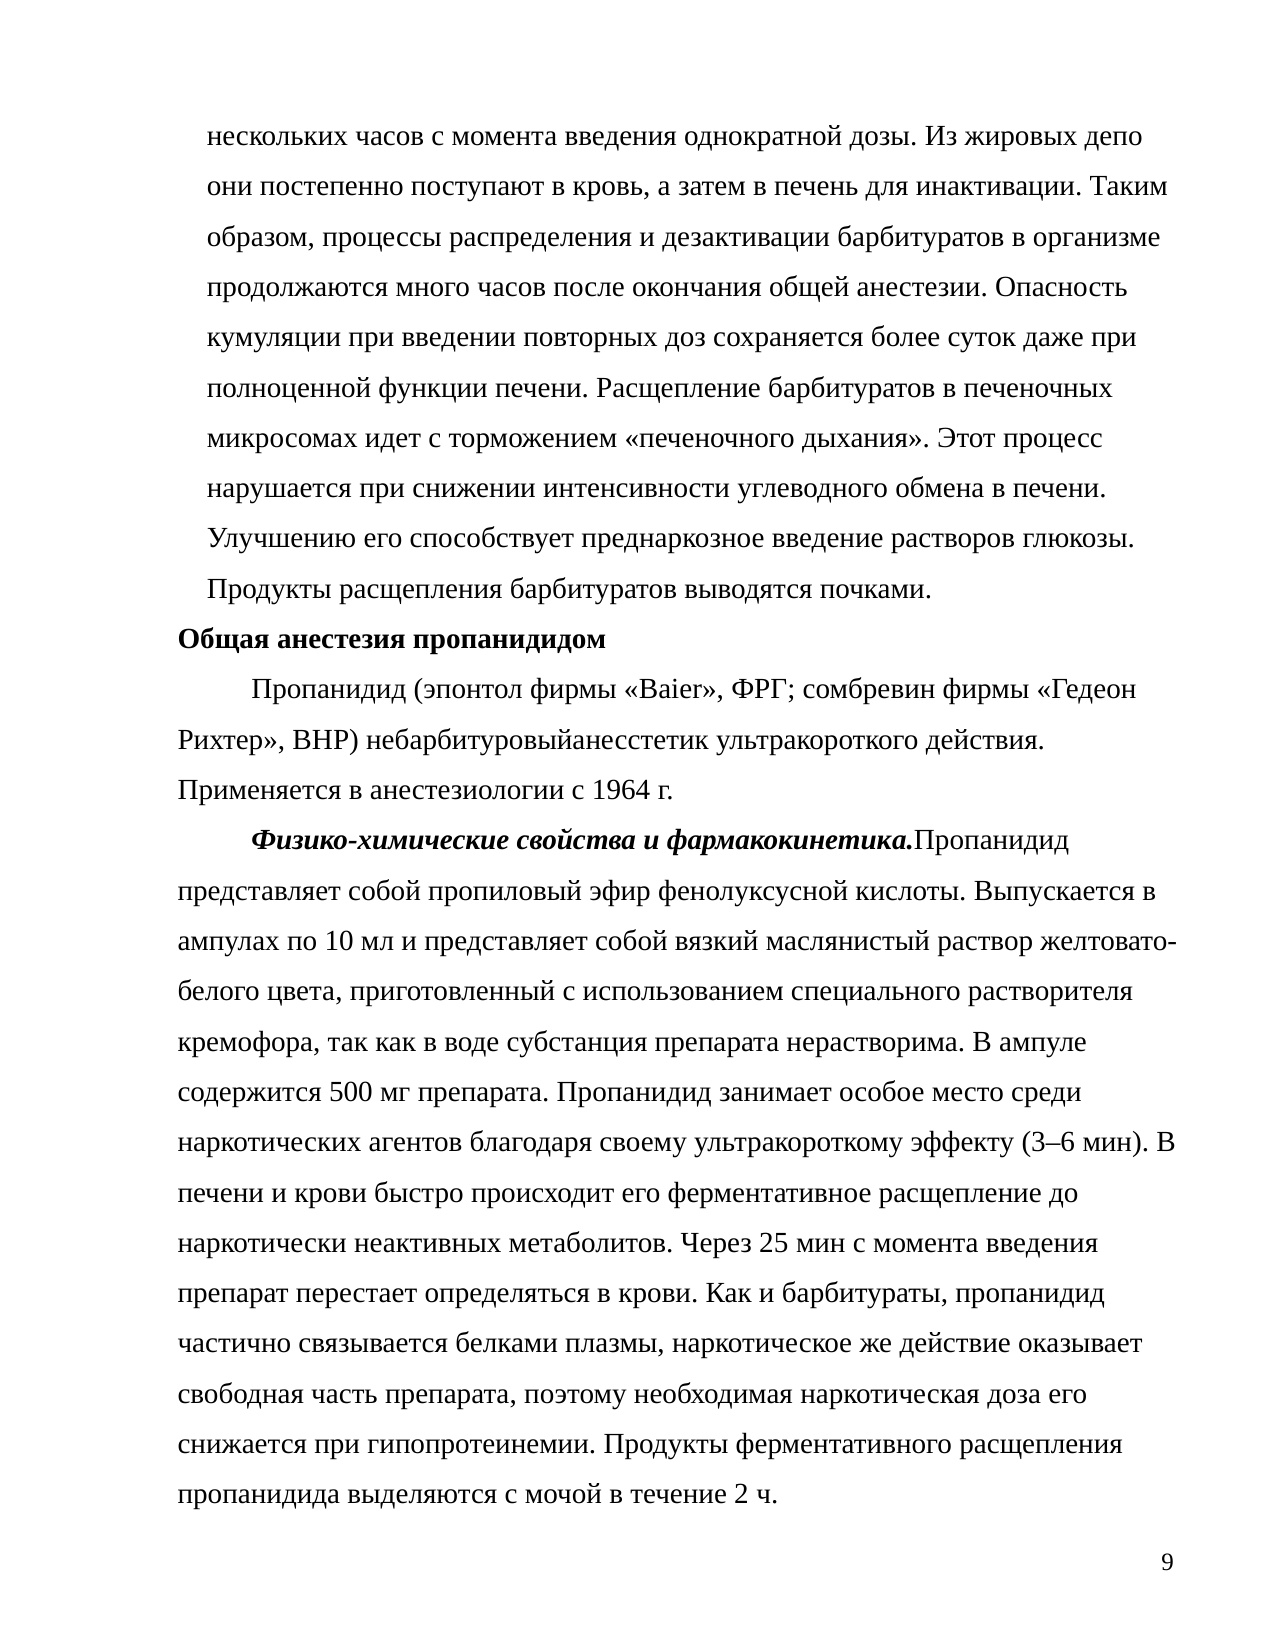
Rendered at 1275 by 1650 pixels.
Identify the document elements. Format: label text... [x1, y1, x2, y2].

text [207, 118, 1186, 604]
subtitle Общая анестезия пропанидидом [177, 621, 1186, 655]
text Физико-химические свойства и фармакокинетикa.Пропанидид представляет собой пропиловый эфир фенолуксусной кислоты. Выпускается в ампулах по 10 мл и представляет собой вязкий маслянистый раствор желтовато-белого цвета, приготовленный с использованием специального растворителя кремофора, так как в воде субстанция препарата нерастворима. В ампуле содержится 500 мг препарата. Пропанидид занимает особое место среди наркотических агентов благодаря своему ультракороткому эффекту (3–6 мин). В печени и крови быстро происходит его ферментативное расщепление до наркотически неактивных метаболитов. Через 25 мин с момента введения препарат перестает определяться в крови. Как и барбитураты, пропанидид частично связывается белками плазмы, наркотическое же действие оказывает свободная часть препарата, поэтому необходимая наркотическая доза его снижается при гипопротеинемии. Продукты ферментативного расщепления пропанидида выделяются с мочой в течение 2 ч. [177, 822, 1186, 1510]
text Пропанидид (эпонтол фирмы «Baier», ФРГ; сомбревин фирмы «Гедеон Рихтер», ВНР) небарбитуровыйанесстетик ультракороткого действия. Применяется в анестезиологии с 1964 г. [177, 672, 1186, 806]
